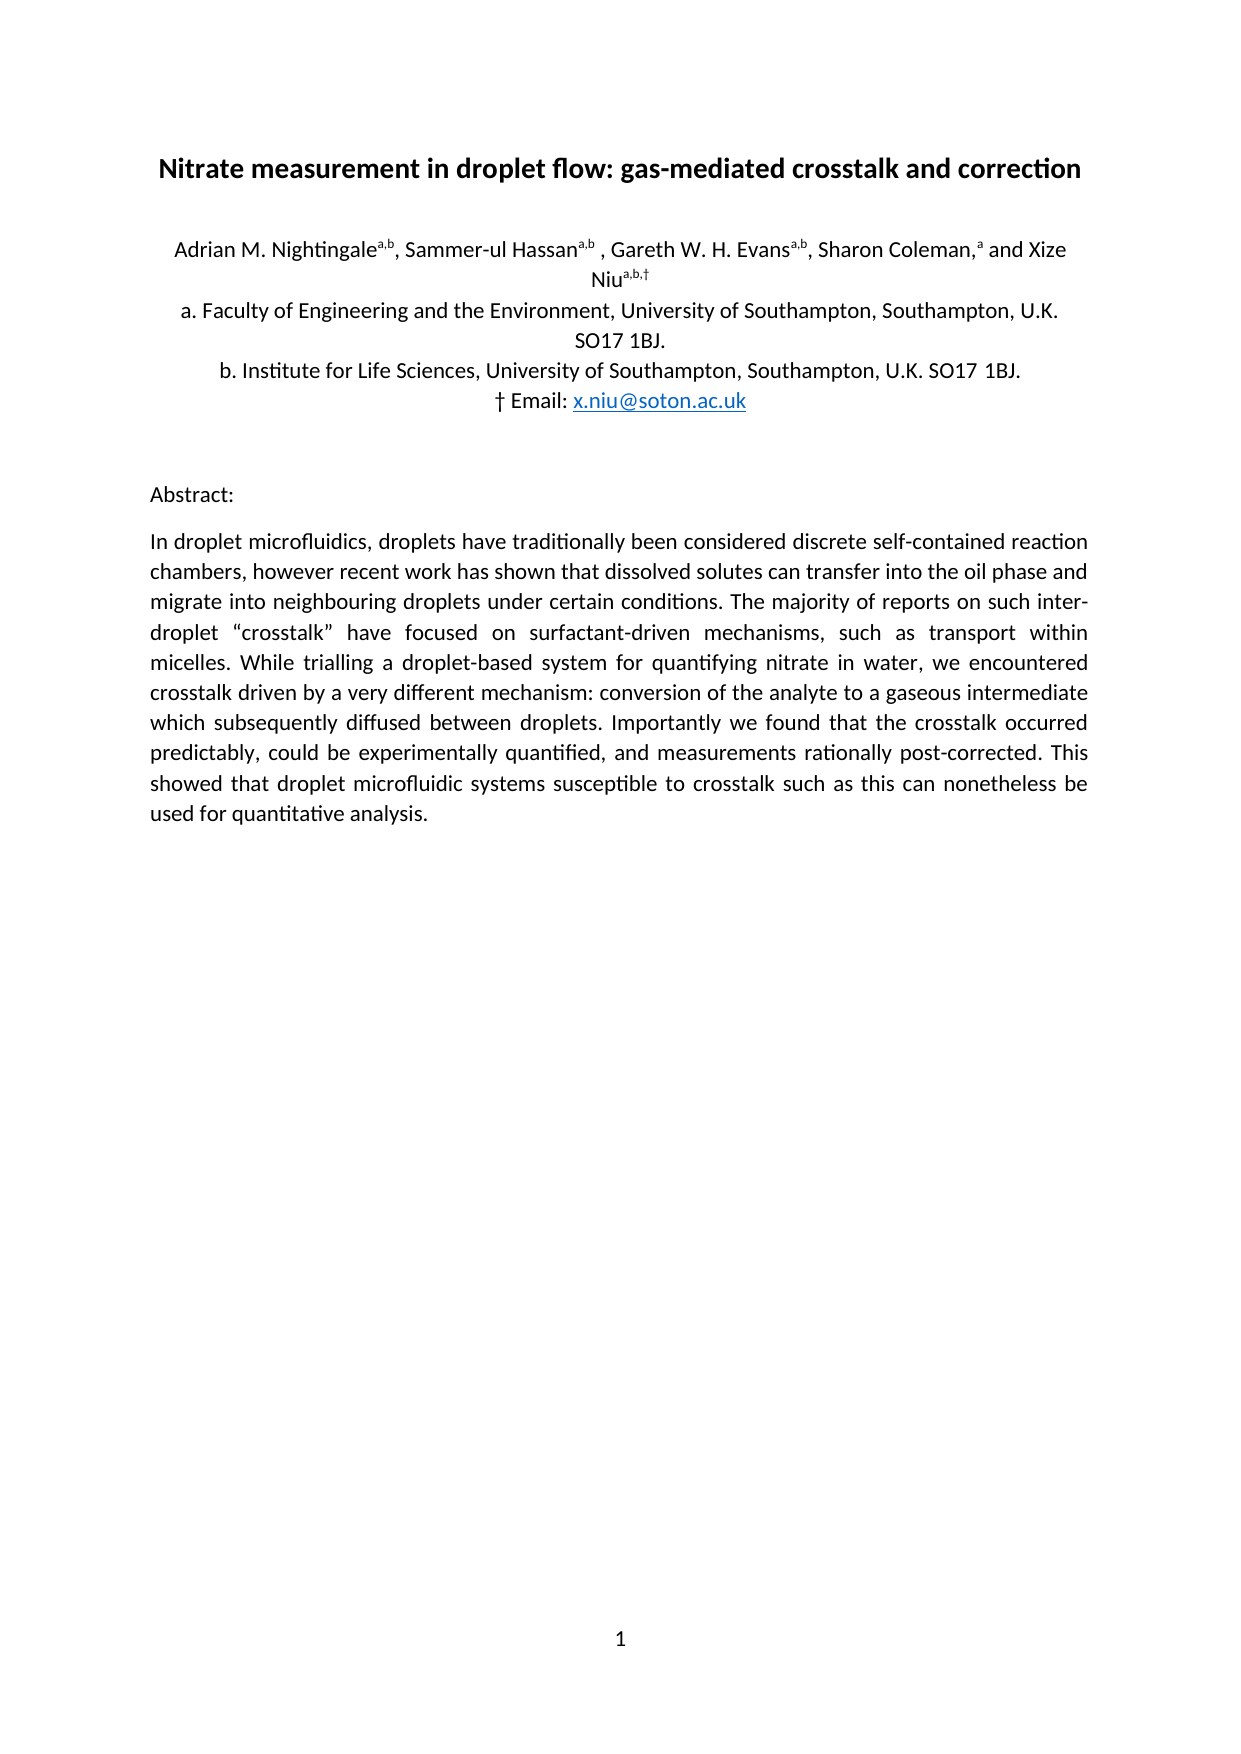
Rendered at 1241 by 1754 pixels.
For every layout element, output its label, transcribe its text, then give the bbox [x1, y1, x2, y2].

text Abstract: [150, 480, 1090, 508]
text a. Faculty of Engineering and the Environment, University of Southampton, Southampton, U.K. SO17 1BJ. [150, 296, 1090, 354]
text Adrian M. Nightingalea,b, Sammer-ul Hassana,b , Gareth W. H. Evansa,b, Sharon Coleman,a and Xize Niua,b,† [150, 235, 1090, 293]
text b. Institute for Life Sciences, University of Southampton, Southampton, U.K. SO17 1BJ. [150, 356, 1090, 384]
text † Email: x.niu@soton.ac.uk [150, 386, 1090, 414]
text Nitrate measurement in droplet flow: gas-mediated crosstalk and correction [150, 150, 1090, 186]
text In droplet microfluidics, droplets have traditionally been considered discrete self-contained reaction chambers, however recent work has shown that dissolved solutes can transfer into the oil phase and migrate into neighbouring droplets under certain conditions. The majority of reports on such inter-droplet “crosstalk” have focused on surfactant-driven mechanisms, such as transport within micelles. While trialling a droplet-based system for quantifying nitrate in water, we encountered crosstalk driven by a very different mechanism: conversion of the analyte to a gaseous intermediate which subsequently diffused between droplets. Importantly we found that the crosstalk occurred predictably, could be experimentally quantified, and measurements rationally post-corrected. This showed that droplet microfluidic systems susceptible to crosstalk such as this can nonetheless be used for quantitative analysis. [150, 527, 1090, 827]
